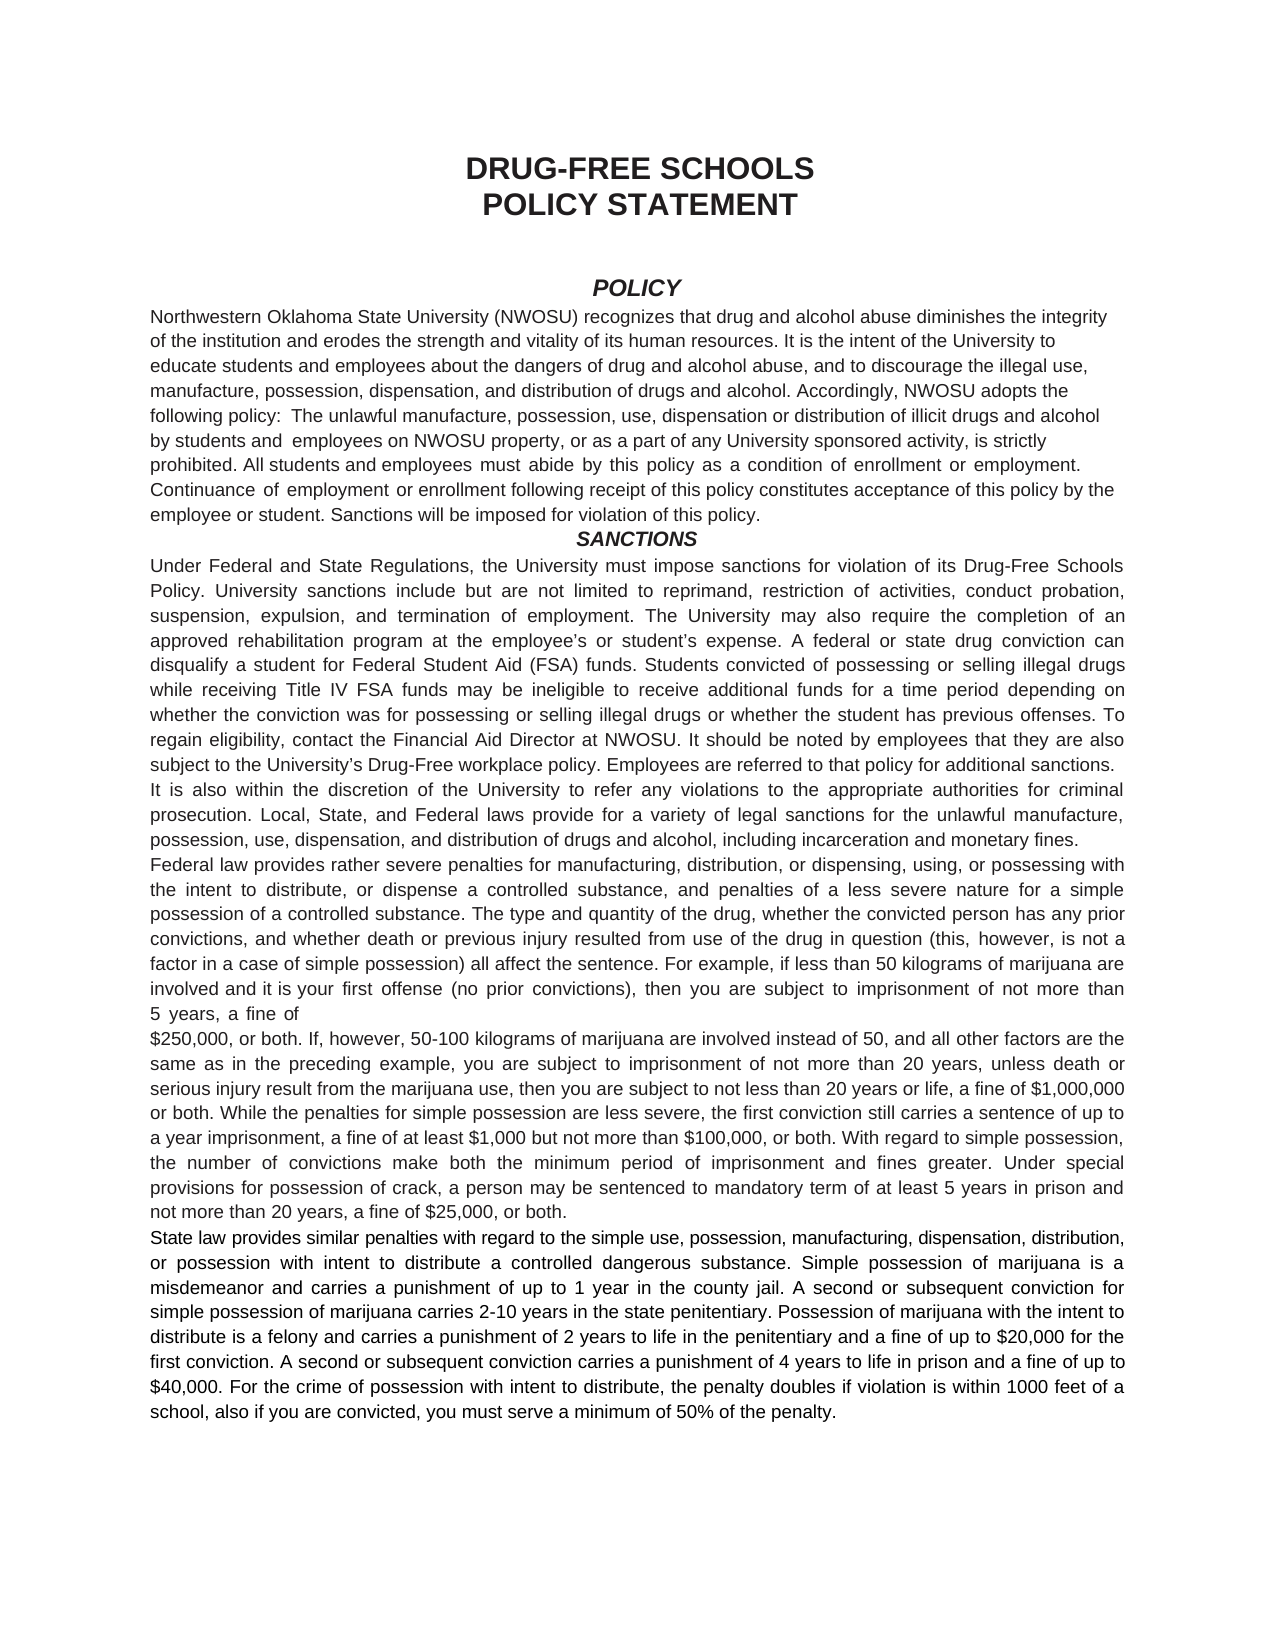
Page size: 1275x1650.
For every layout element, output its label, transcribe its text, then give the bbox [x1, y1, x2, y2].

text Northwestern Oklahoma State University (NWOSU) recognizes that drug and alcohol abuse diminishes the integrity of the institution and erodes the strength and vitality of its human resources. It is the intent of the University to educate students and employees about the dangers of drug and alcohol abuse, and to discourage the illegal use, manufacture, possession, dispensation, and distribution of drugs and alcohol. Accordingly, NWOSU adopts the following policy: The unlawful manufacture, possession, use, dispensation or distribution of illicit drugs and alcohol by students and employees on NWOSU property, or as a part of any University sponsored activity, is strictly prohibited. All students and employees must abide by this policy as a condition of enrollment or employment. Continuance of employment or enrollment following receipt of this policy constitutes acceptance of this policy by the employee or student. Sanctions will be imposed for violation of this policy. [150, 306, 1124, 525]
text SANCTIONS [421, 529, 854, 551]
text Federal law provides rather severe penalties for manufacturing, distribution, or dispensing, using, or possessing with the intent to distribute, or dispense a controlled substance, and penalties of a less severe nature for a simple possession of a controlled substance. The type and quantity of the drug, whether the convicted person has any prior convictions, and whether death or previous injury resulted from use of the drug in question (this, however, is not a factor in a case of simple possession) all affect the sentence. For example, if less than 50 kilograms of marijuana are involved and it is your first offense (no prior convictions), then you are subject to imprisonment of not more than 5 years, a fine of [150, 854, 1126, 1024]
title DRUG-FREE SCHOOLS POLICY STATEMENT [425, 150, 854, 222]
text State law provides similar penalties with regard to the simple use, possession, manufacturing, dispensation, distribution, or possession with intent to distribute a controlled dangerous substance. Simple possession of marijuana is a misdemeanor and carries a punishment of up to 1 year in the county jail. A second or subsequent conviction for simple possession of marijuana carries 2-10 years in the state penitentiary. Possession of marijuana with the intent to distribute is a felony and carries a punishment of 2 years to life in the penitentiary and a fine of up to $20,000 for the first conviction. A second or subsequent conviction carries a punishment of 4 years to life in prison and a fine of up to $40,000. For the crime of possession with intent to distribute, the penalty doubles if violation is within 1000 feet of a school, also if you are convicted, you must serve a minimum of 50% of the penalty. [150, 1227, 1126, 1422]
text It is also within the discretion of the University to refer any violations to the appropriate authorities for criminal prosecution. Local, State, and Federal laws provide for a variety of legal sanctions for the unlawful manufacture, possession, use, dispensation, and distribution of drugs and alcohol, including incarceration and monetary fines. [150, 779, 1124, 850]
text POLICY [421, 274, 854, 302]
text Under Federal and State Regulations, the University must impose sanctions for violation of its Drug-Free Schools Policy. University sanctions include but are not limited to reprimand, restriction of activities, conduct probation, suspension, expulsion, and termination of employment. The University may also require the completion of an approved rehabilitation program at the employee’s or student’s expense. A federal or state drug conviction can disqualify a student for Federal Student Aid (FSA) funds. Students convicted of possessing or selling illegal drugs while receiving Title IV FSA funds may be ineligible to receive additional funds for a time period depending on whether the conviction was for possessing or selling illegal drugs or whether the student has previous offenses. To regain eligibility, contact the Financial Aid Director at NWOSU. It should be noted by employees that they are also subject to the University’s Drug-Free workplace policy. Employees are referred to that policy for additional sanctions. [150, 555, 1126, 775]
text $250,000, or both. If, however, 50-100 kilograms of marijuana are involved instead of 50, and all other factors are the same as in the preceding example, you are subject to imprisonment of not more than 20 years, unless death or serious injury result from the marijuana use, then you are subject to not less than 20 years or life, a fine of $1,000,000 or both. While the penalties for simple possession are less severe, the first conviction still carries a sentence of up to a year imprisonment, a fine of at least $1,000 but not more than $100,000, or both. With regard to simple possession, the number of convictions make both the minimum period of imprisonment and fines greater. Under special provisions for possession of crack, a person may be sentenced to mandatory term of at least 5 years in prison and not more than 20 years, a fine of $25,000, or both. [150, 1028, 1125, 1223]
